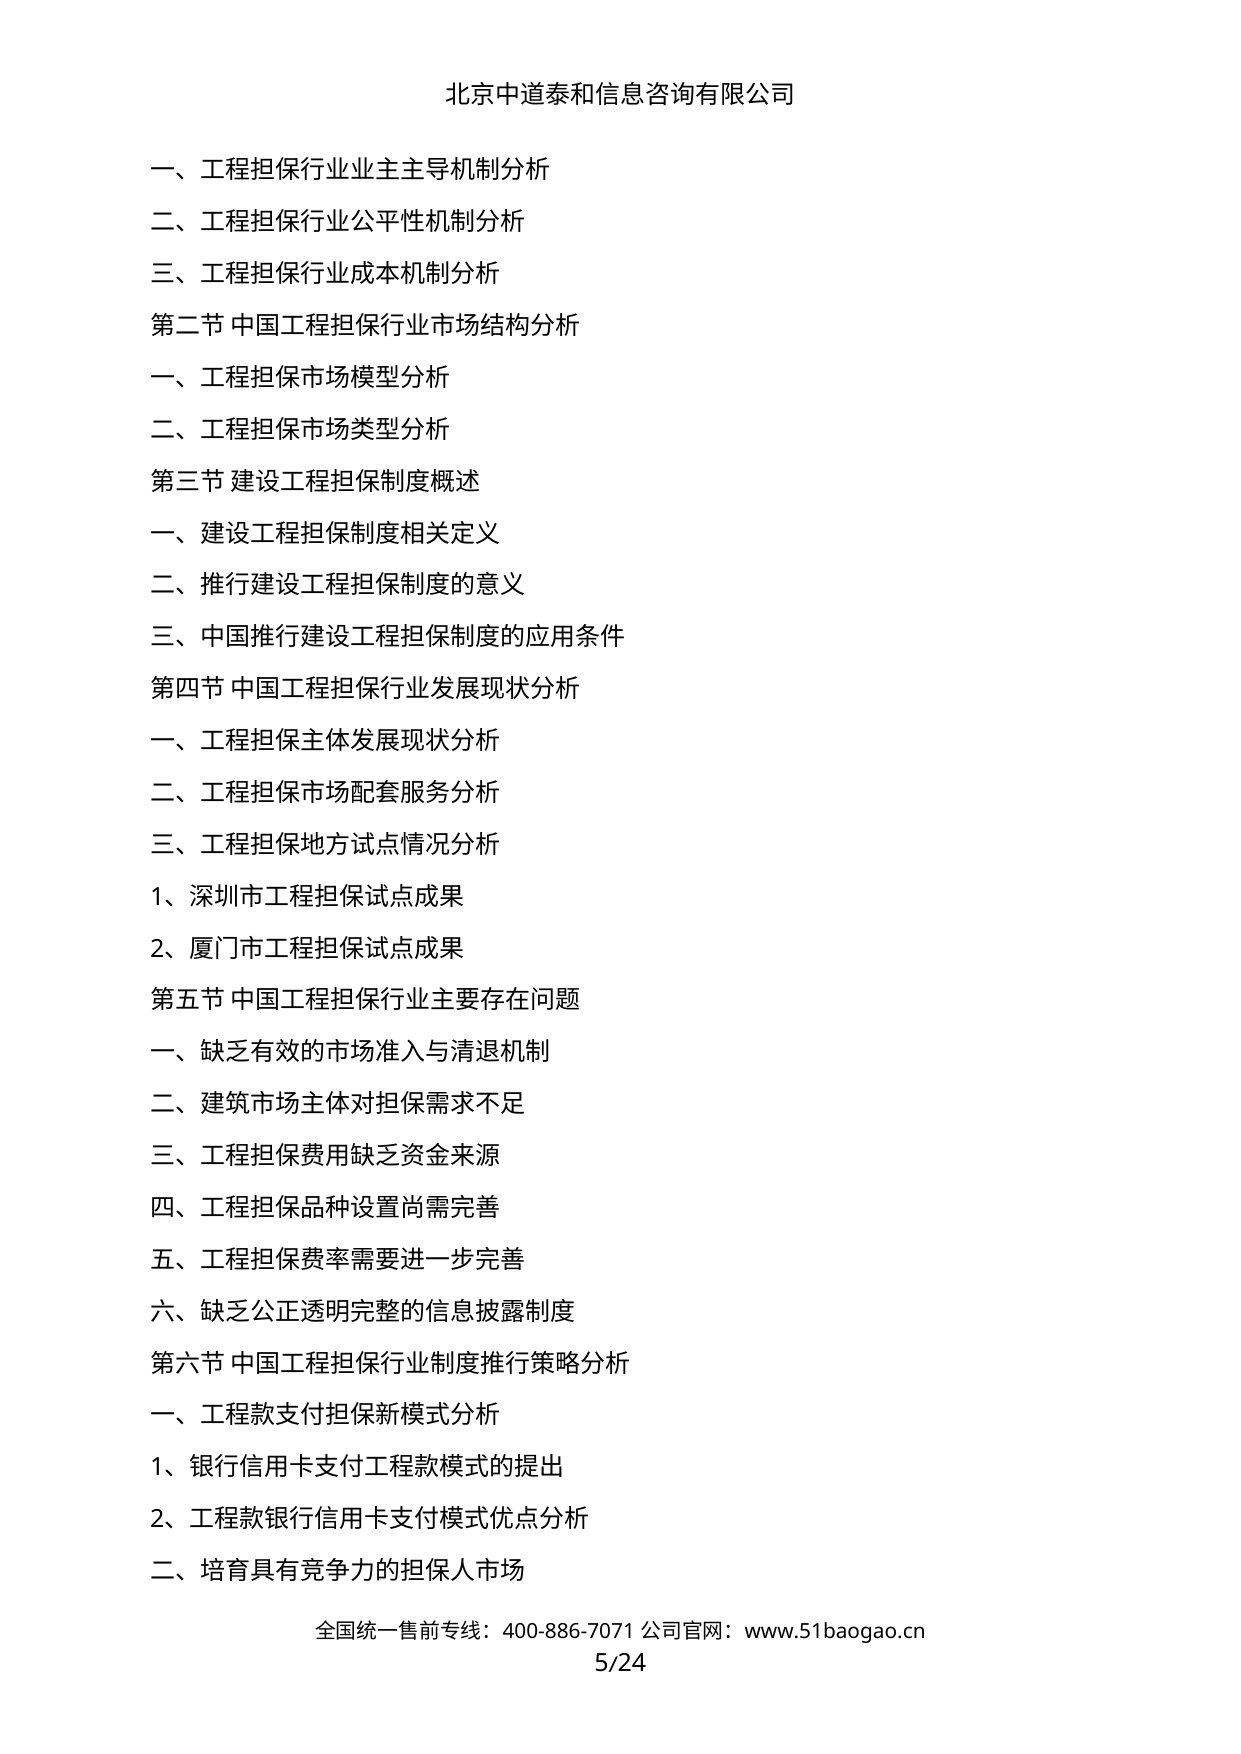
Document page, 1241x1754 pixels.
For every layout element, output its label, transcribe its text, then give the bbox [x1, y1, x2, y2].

text 第六节 中国工程担保行业制度推行策略分析 [150, 1343, 1090, 1379]
text 三、工程担保地方试点情况分析 [150, 824, 1090, 861]
text 一、工程款支付担保新模式分析 [150, 1395, 1090, 1431]
text 一、缺乏有效的市场准入与清退机制 [150, 1032, 1090, 1068]
text 五、工程担保费率需要进一步完善 [150, 1239, 1090, 1276]
text 第三节 建设工程担保制度概述 [150, 461, 1090, 497]
text 三、中国推行建设工程担保制度的应用条件 [150, 617, 1090, 653]
text 二、建筑市场主体对担保需求不足 [150, 1084, 1090, 1120]
text 一、建设工程担保制度相关定义 [150, 513, 1090, 549]
text 二、工程担保市场类型分析 [150, 409, 1090, 446]
text 四、工程担保品种设置尚需完善 [150, 1187, 1090, 1224]
text 二、推行建设工程担保制度的意义 [150, 565, 1090, 601]
text 1、银行信用卡支付工程款模式的提出 [150, 1447, 1090, 1483]
text 二、工程担保市场配套服务分析 [150, 772, 1090, 809]
text 第五节 中国工程担保行业主要存在问题 [150, 980, 1090, 1016]
text 二、工程担保行业公平性机制分析 [150, 202, 1090, 238]
text 一、工程担保市场模型分析 [150, 357, 1090, 394]
text 第二节 中国工程担保行业市场结构分析 [150, 306, 1090, 342]
text 1、深圳市工程担保试点成果 [150, 876, 1090, 912]
text 三、工程担保费用缺乏资金来源 [150, 1136, 1090, 1172]
text 三、工程担保行业成本机制分析 [150, 254, 1090, 290]
text 一、工程担保主体发展现状分析 [150, 721, 1090, 757]
text 六、缺乏公正透明完整的信息披露制度 [150, 1291, 1090, 1327]
text 2、工程款银行信用卡支付模式优点分析 [150, 1499, 1090, 1535]
text 第四节 中国工程担保行业发展现状分析 [150, 669, 1090, 705]
text 一、工程担保行业业主主导机制分析 [150, 150, 1090, 186]
text 二、培育具有竞争力的担保人市场 [150, 1551, 1090, 1587]
text 2、厦门市工程担保试点成果 [150, 928, 1090, 964]
